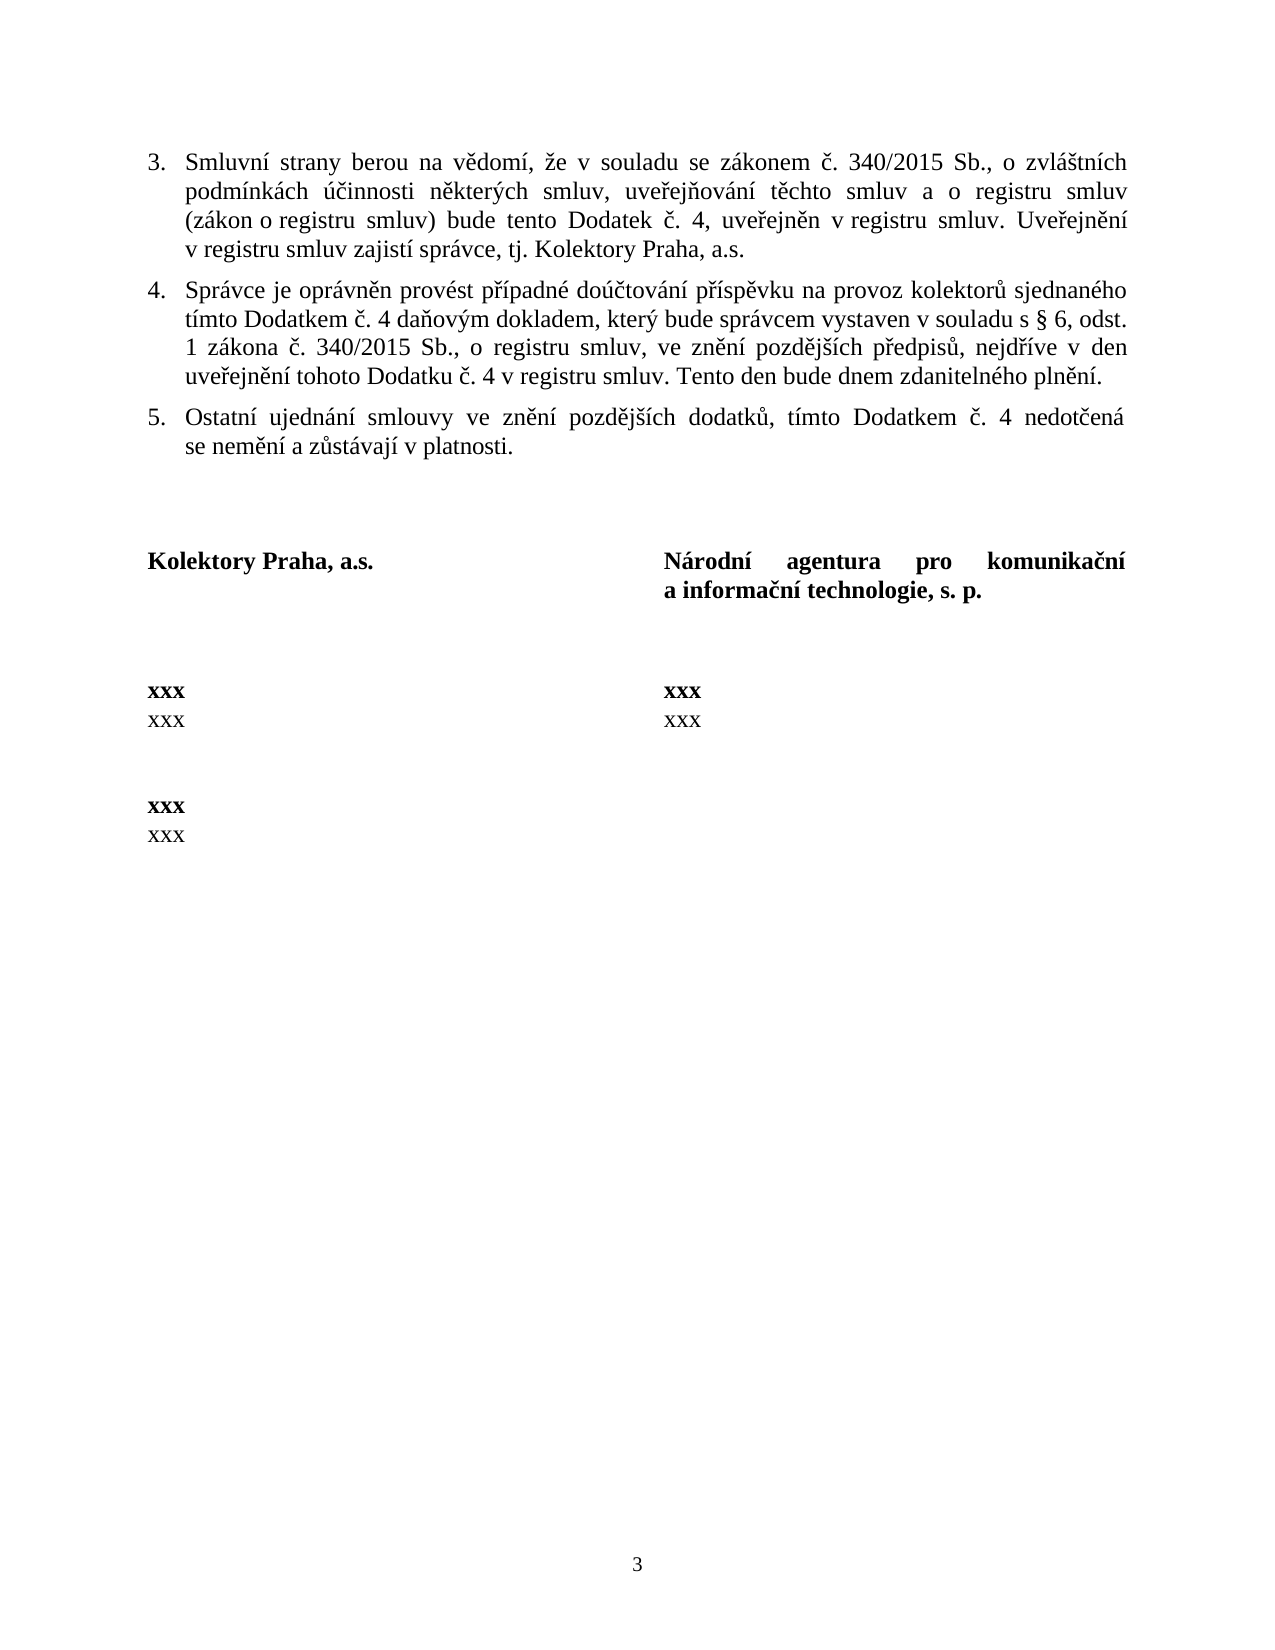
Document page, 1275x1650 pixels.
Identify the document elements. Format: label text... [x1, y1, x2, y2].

list Správce je oprávněn provést případné doúčtování příspěvku na provoz kolektorů sjednaného tímto Dodatkem č. 4 daňovým dokladem, který bude správcem vystaven v souladu s § 6, odst. 1 zákona č. 340/2015 Sb., o registru smluv, ve znění pozdějších předpisů, nejdříve v den uveřejnění tohoto Dodatku č. 4 v registru smluv. Tento den bude dnem zdanitelného plnění. [147, 275, 1127, 390]
text xxx [147, 819, 1179, 848]
subtitle xxx [147, 790, 1179, 819]
text xxx xxx [147, 704, 1179, 733]
list Smluvní strany berou na vědomí, že v souladu se zákonem č. 340/2015 Sb., o zvláštních podmínkách účinnosti některých smluv, uveřejňování těchto smluv a o registru smluv (zákon o registru smluv) bude tento Dodatek č. 4, uveřejněn v registru smluv. Uveřejnění v registru smluv zajistí správce, tj. Kolektory Praha, a.s. [147, 147, 1127, 262]
text se nemění a zůstávají v platnosti. [185, 431, 1179, 460]
subtitle xxx xxx [147, 675, 1179, 704]
text Kolektory Praha, a.s. Národní agentura pro komunikační [147, 546, 1179, 575]
text a informační technologie, s. p. [664, 575, 1179, 604]
list Ostatní ujednání smlouvy ve znění pozdějších dodatků, tímto Dodatkem č. 4 nedotčená [147, 402, 1179, 431]
